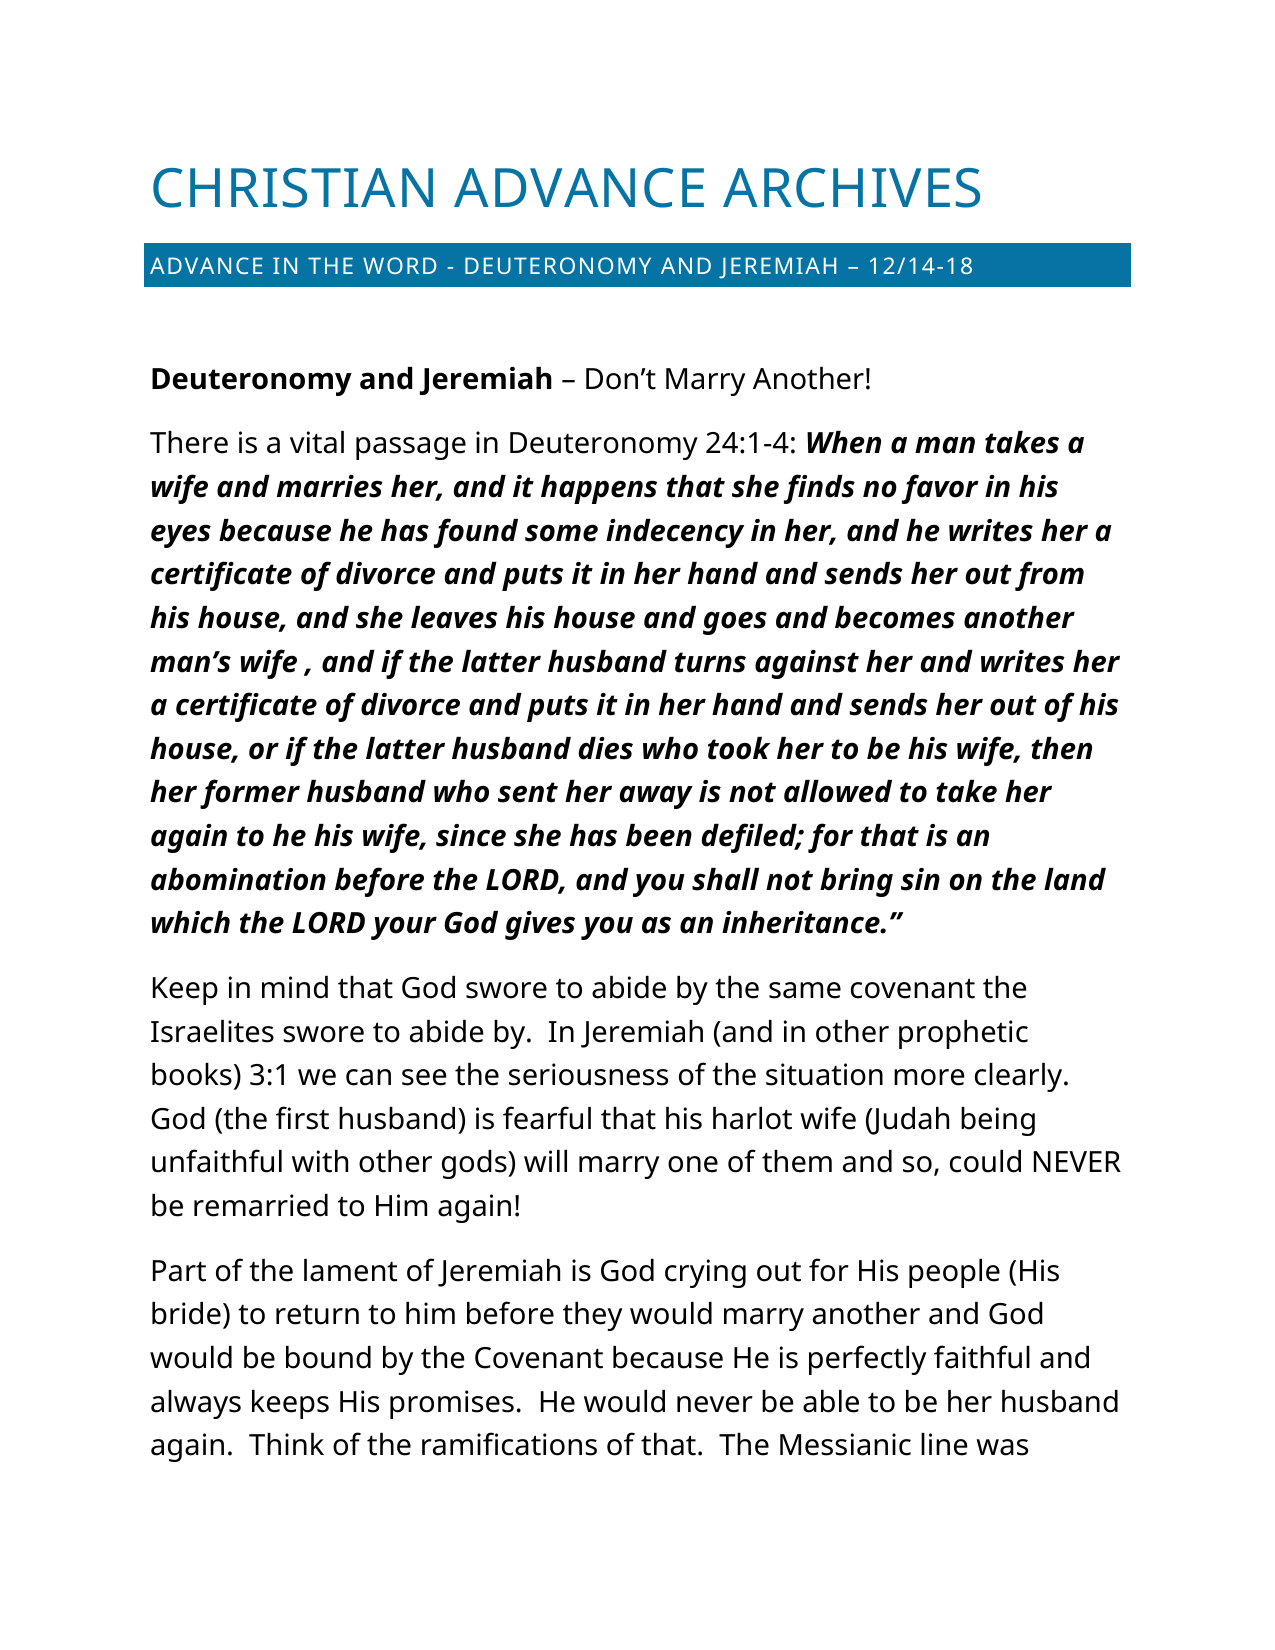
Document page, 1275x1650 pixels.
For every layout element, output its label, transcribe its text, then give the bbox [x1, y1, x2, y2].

text There is a vital passage in Deuteronomy 24:1-4: When a man takes a wife and marries her, and it happens that she finds no favor in his eyes because he has found some indecency in her, and he writes her a certificate of divorce and puts it in her hand and sends her out from his house, and she leaves his house and goes and becomes another man’s wife , and if the latter husband turns against her and writes her a certificate of divorce and puts it in her hand and sends her out of his house, or if the latter husband dies who took her to be his wife, then her former husband who sent her away is not allowed to take her again to he his wife, since she has been defiled; for that is an abomination before the LORD, and you shall not bring sin on the land which the LORD your God gives you as an inheritance.” [150, 423, 1125, 942]
text Keep in mind that God swore to abide by the same covenant the Israelites swore to abide by. In Jeremiah (and in other prophetic books) 3:1 we can see the seriousness of the situation more clearly. God (the first husband) is fearful that his harlot wife (Judah being unfaithful with other gods) will marry one of them and so, could NEVER be remarried to Him again! [150, 967, 1125, 1225]
title christian advance archives [150, 150, 1125, 224]
subtitle advance in the word - Deuteronomy and jeremiah – 12/14-18 [150, 250, 1125, 281]
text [150, 1250, 1125, 1464]
text Deuteronomy and Jeremiah – Don’t Marry Another! [150, 358, 1125, 398]
